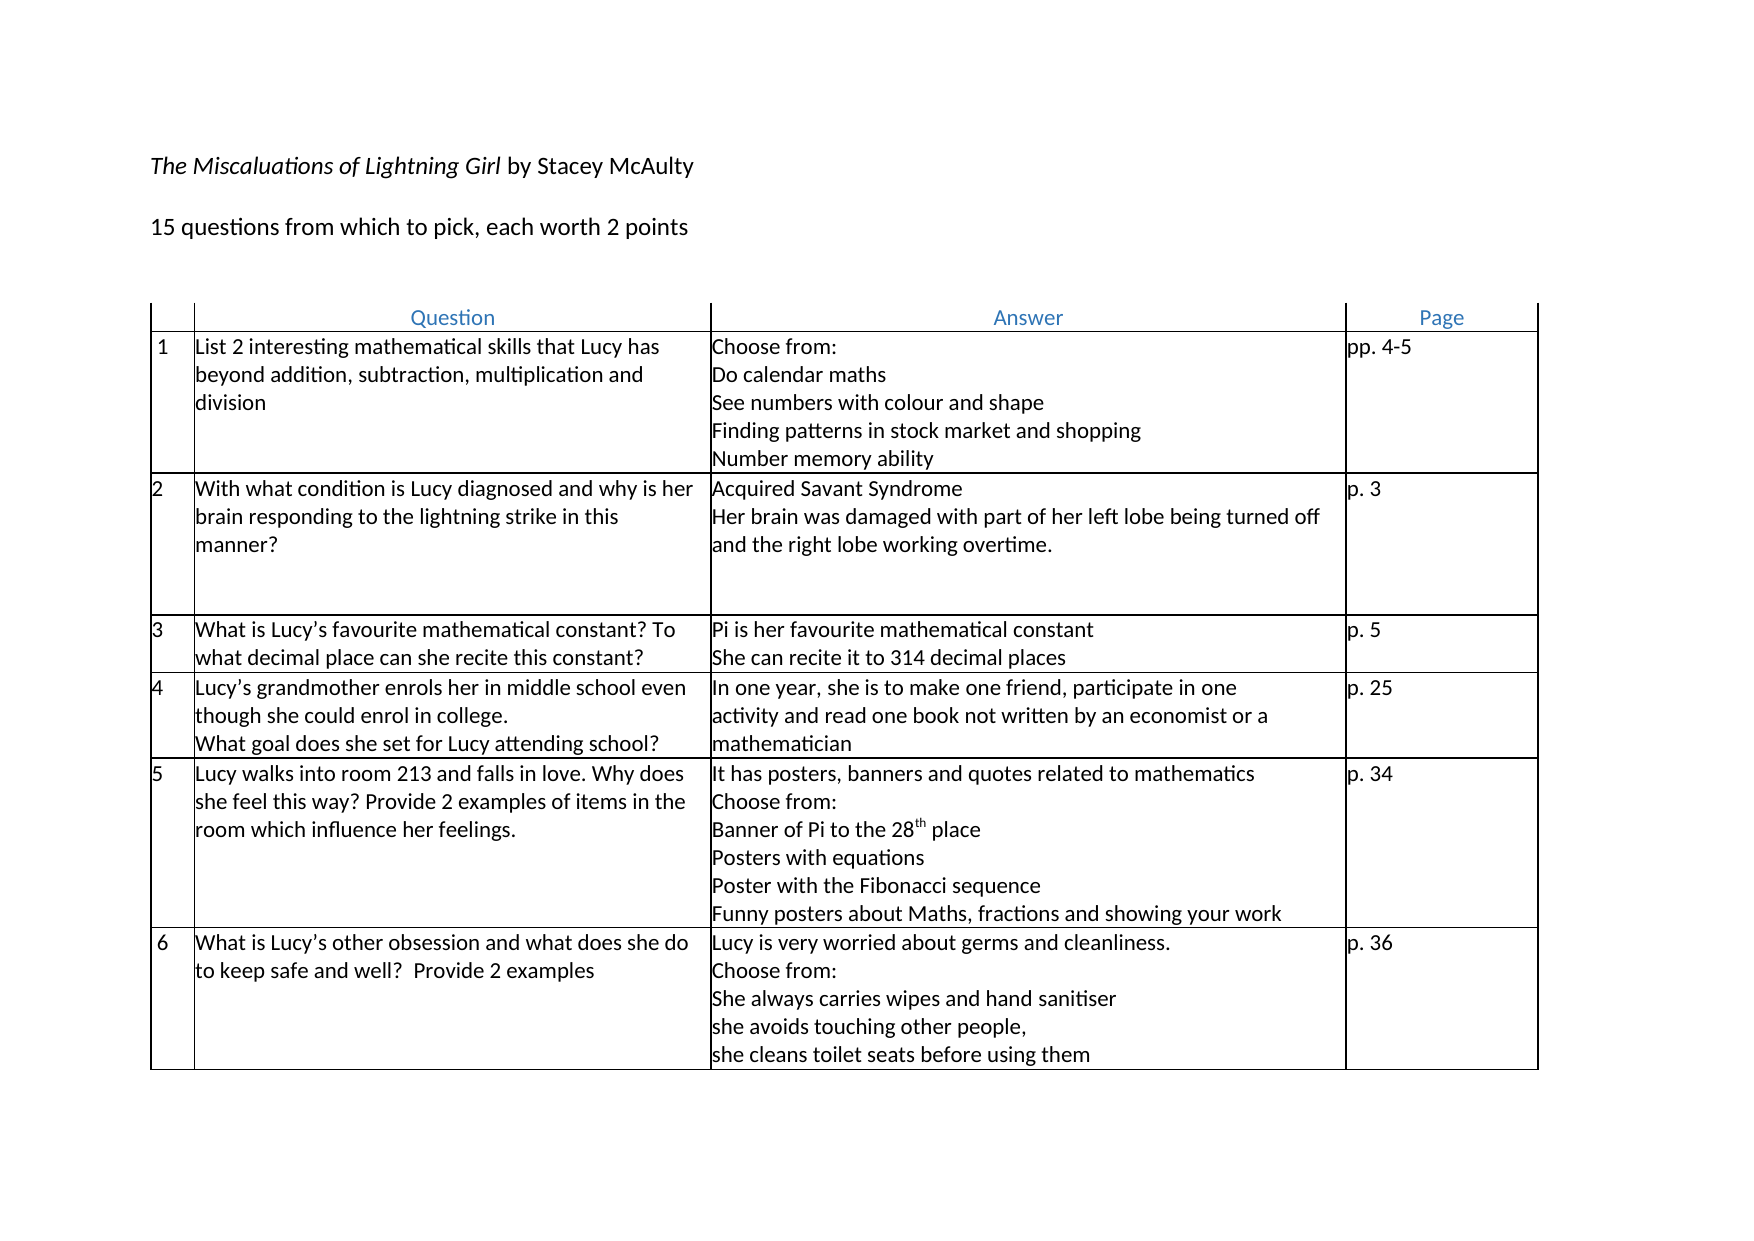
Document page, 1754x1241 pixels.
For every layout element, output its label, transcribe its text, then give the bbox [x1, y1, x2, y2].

table_cell p. 25 [1347, 673, 1537, 757]
table_cell Lucy walks into room 213 and falls in love. Why does she feel this way? Provide 2 examples of items in the room which influence her feelings. [195, 759, 710, 927]
table_cell 4 [152, 673, 194, 757]
table_cell p. 36 [1347, 928, 1537, 1068]
table_header [152, 303, 194, 331]
table_cell 2 [152, 474, 194, 614]
table_header Page [1347, 303, 1537, 331]
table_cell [195, 928, 710, 1068]
table_cell What is Lucy’s favourite mathematical constant? To what decimal place can she recite this constant? [195, 616, 710, 672]
table_cell Choose from: Do calendar maths See numbers with colour and shape Finding patterns in stock market and shopping Number memory ability [712, 332, 1345, 472]
table_cell 3 [152, 616, 194, 672]
table_cell List 2 interesting mathematical skills that Lucy has beyond addition, subtraction, multiplication and division [195, 332, 710, 472]
table_cell 6 [152, 928, 194, 1068]
table_cell With what condition is Lucy diagnosed and why is her brain responding to the lightning strike in this manner? [195, 474, 710, 614]
table_cell p. 5 [1347, 616, 1537, 672]
table_cell Acquired Savant Syndrome Her brain was damaged with part of her left lobe being turned off and the right lobe working overtime. [712, 474, 1345, 614]
table_cell In one year, she is to make one friend, participate in one activity and read one book not written by an economist or a mathematician [712, 673, 1345, 757]
table_cell Pi is her favourite mathematical constant She can recite it to 314 decimal places [712, 616, 1345, 672]
table_cell p. 34 [1347, 759, 1537, 927]
table_header Question [195, 303, 710, 331]
text The Miscaluations of Lightning Girl by Stacey McAulty [150, 150, 1604, 181]
table_cell pp. 4-5 [1347, 332, 1537, 472]
table_cell 5 [152, 759, 194, 927]
table_header Answer [712, 303, 1345, 331]
table_cell p. 3 [1347, 474, 1537, 614]
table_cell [712, 928, 1345, 1068]
text 15 questions from which to pick, each worth 2 points [150, 211, 1604, 242]
table_cell Lucy’s grandmother enrols her in middle school even though she could enrol in college. What goal does she set for Lucy attending school? [195, 673, 710, 757]
table_cell It has posters, banners and quotes related to mathematics Choose from: Banner of Pi to the 28th place Posters with equations Poster with the Fibonacci sequence Funny posters about Maths, fractions and showing your work [712, 759, 1345, 927]
table_cell 1 [152, 332, 194, 472]
